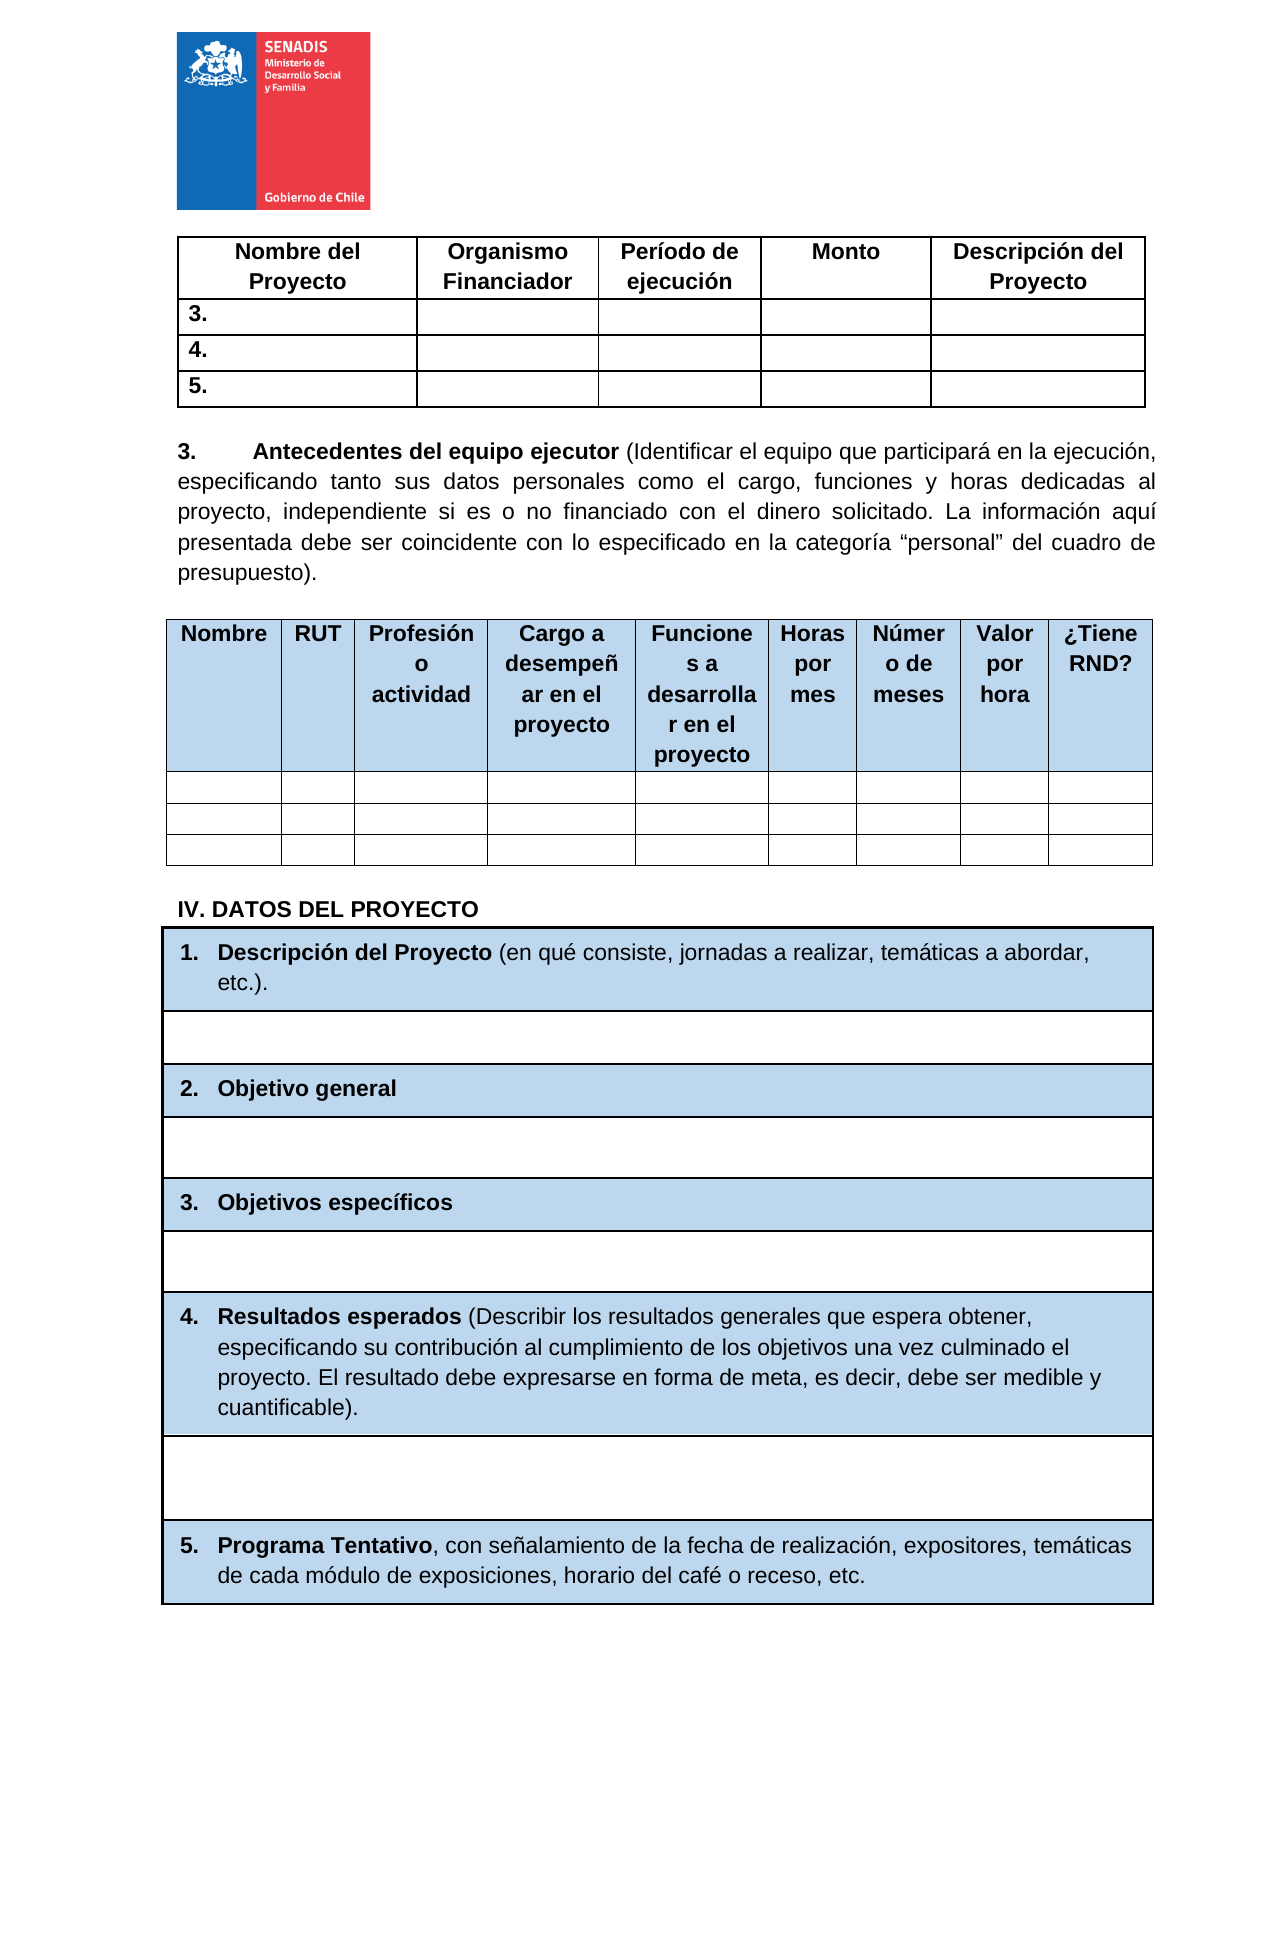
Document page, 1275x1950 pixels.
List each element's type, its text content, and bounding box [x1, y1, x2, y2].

table_cell [932, 372, 1144, 406]
table_cell [164, 1118, 1152, 1177]
table_cell [636, 835, 768, 865]
table_cell 3. [179, 300, 416, 334]
table_header Período de ejecución [599, 238, 760, 298]
table_cell [167, 772, 281, 802]
table_header Horas por mes [769, 620, 856, 771]
table_cell [1049, 804, 1152, 834]
table_cell [762, 300, 930, 334]
table_cell [961, 804, 1048, 834]
table_header Número de meses [857, 620, 960, 771]
table_header Nombre [167, 620, 281, 771]
table_cell [762, 336, 930, 370]
table_cell Objetivos específicos [164, 1179, 1152, 1230]
table_header ¿Tiene RND? [1049, 620, 1152, 771]
table_cell Resultados esperados (Describir los resultados generales que espera obtener, especificando su contribución al cumplimiento de los objetivos una vez culminado el proyecto. El resultado debe expresarse en forma de meta, es decir, debe ser medible y cuantificable). [164, 1293, 1152, 1434]
table_cell [599, 300, 760, 334]
table_header Cargo a desempeñar en el proyecto [488, 620, 635, 771]
table_header Profesión o actividad [355, 620, 487, 771]
list Antecedentes del equipo ejecutor (Identificar el equipo que participará en la ejecución, especificando tanto sus datos personales como el cargo, funciones y horas dedicadas al proyecto, independiente si es o no financiado con el dinero solicitado. La información aquí presentada debe ser coincidente con lo especificado en la categoría “personal” del cuadro de presupuesto). [177, 438, 1157, 585]
table_cell [164, 1437, 1152, 1519]
table_cell [488, 804, 635, 834]
table_cell [961, 772, 1048, 802]
table_cell [636, 804, 768, 834]
table_header Funciones a desarrollar en el proyecto [636, 620, 768, 771]
table_cell [769, 772, 856, 802]
table_cell [418, 372, 598, 406]
table_cell [961, 835, 1048, 865]
table_header Monto [762, 238, 930, 298]
table_cell [282, 804, 354, 834]
table_cell [762, 372, 930, 406]
table_cell [1049, 772, 1152, 802]
table_cell [418, 300, 598, 334]
table_cell [636, 772, 768, 802]
table_cell [488, 835, 635, 865]
table_cell [932, 336, 1144, 370]
table_cell [355, 772, 487, 802]
table_cell 4. [179, 336, 416, 370]
table_header Valor por hora [961, 620, 1048, 771]
table_cell [418, 336, 598, 370]
table_cell [932, 300, 1144, 334]
table_cell Objetivo general [164, 1065, 1152, 1116]
table_header Nombre del Proyecto [179, 238, 416, 298]
table_cell [857, 835, 960, 865]
table_cell [857, 804, 960, 834]
picture [176, 32, 371, 210]
table_header RUT [282, 620, 354, 771]
table_cell [167, 804, 281, 834]
table_header Descripción del Proyecto (en qué consiste, jornadas a realizar, temáticas a abordar, etc.). [164, 929, 1152, 1010]
table_header Organismo Financiador [418, 238, 598, 298]
table_cell [282, 835, 354, 865]
table_cell [355, 804, 487, 834]
table_cell [769, 835, 856, 865]
table_cell [769, 804, 856, 834]
table_cell [599, 372, 760, 406]
table_header Descripción del Proyecto [932, 238, 1144, 298]
table_cell [857, 772, 960, 802]
table_cell Programa Tentativo, con señalamiento de la fecha de realización, expositores, temáticas de cada módulo de exposiciones, horario del café o receso, etc. [164, 1521, 1152, 1603]
table_cell [167, 835, 281, 865]
table_cell [282, 772, 354, 802]
text IV. DATOS DEL PROYECTO [177, 896, 1157, 922]
table_cell [488, 772, 635, 802]
table_cell [1049, 835, 1152, 865]
table_cell 5. [179, 372, 416, 406]
table_cell [599, 336, 760, 370]
table_cell [164, 1012, 1152, 1063]
table_cell [355, 835, 487, 865]
table_cell [164, 1232, 1152, 1291]
